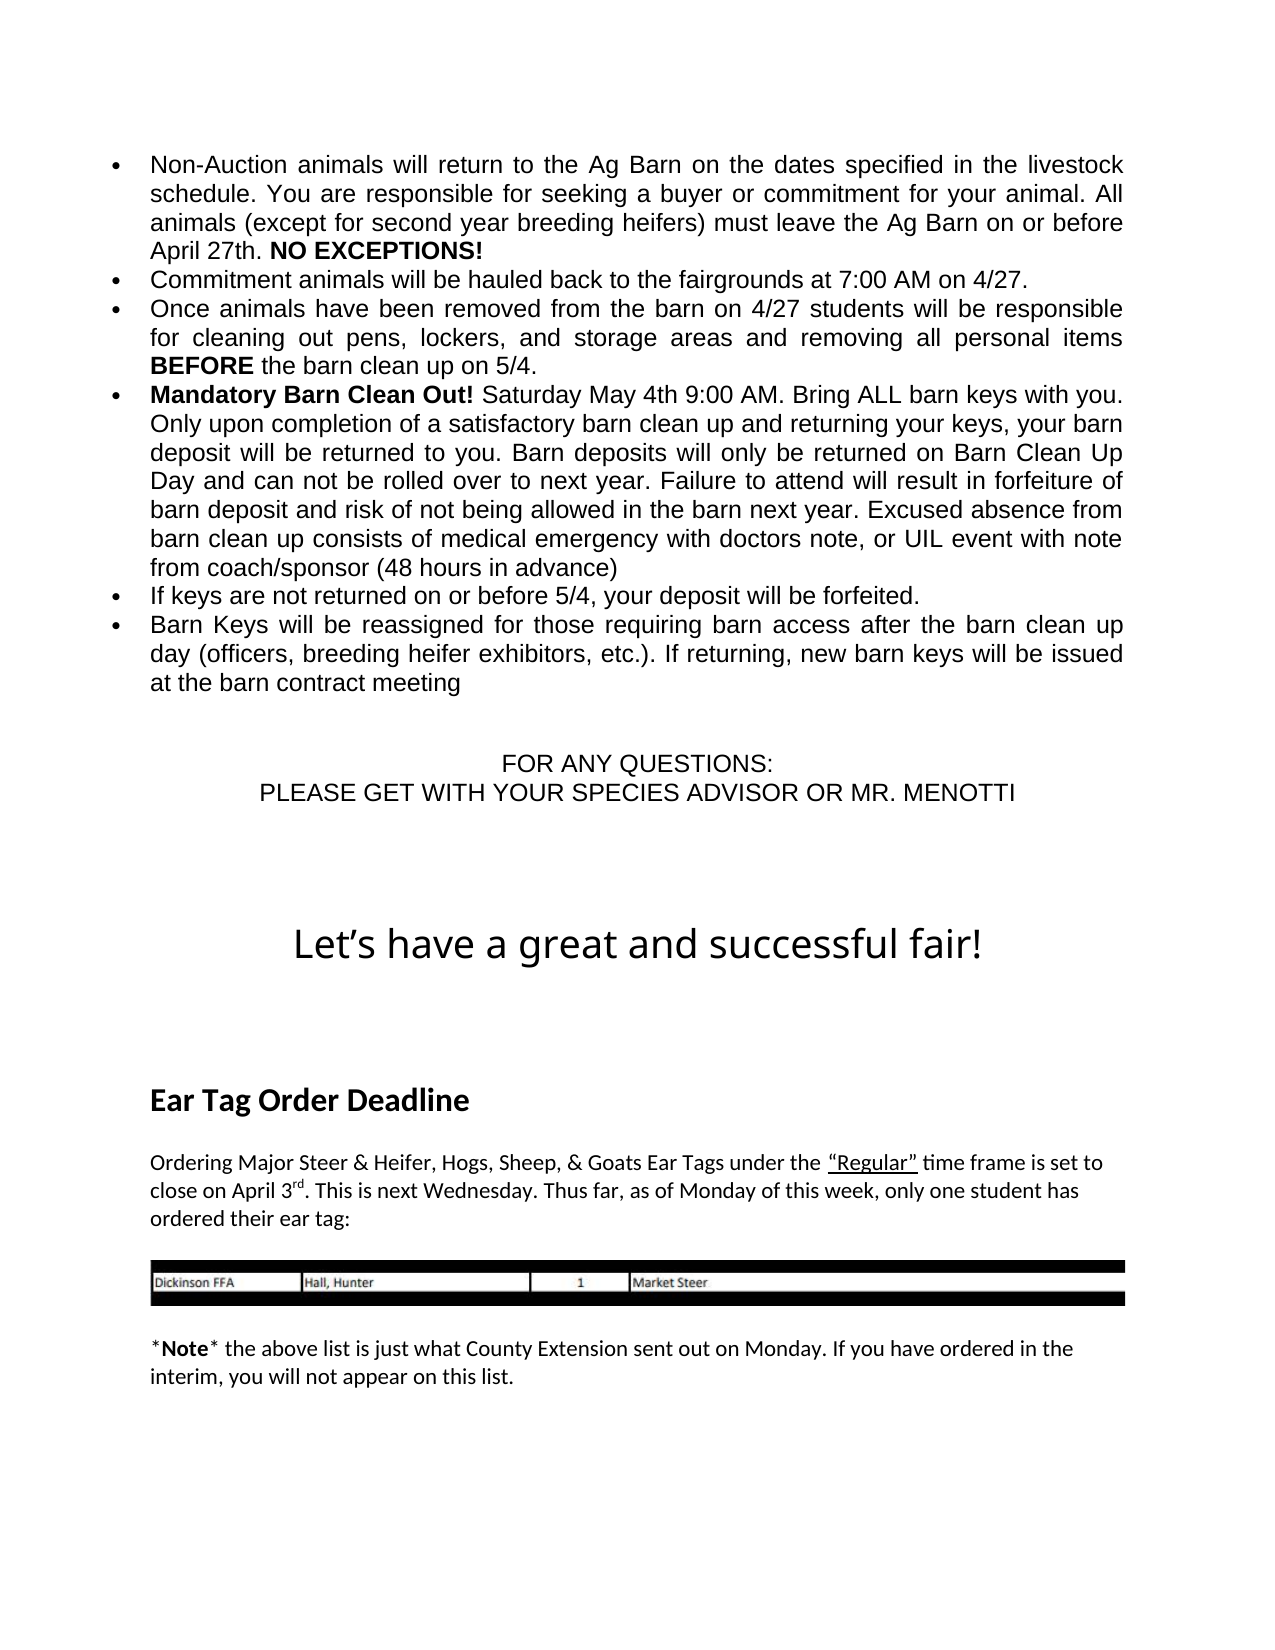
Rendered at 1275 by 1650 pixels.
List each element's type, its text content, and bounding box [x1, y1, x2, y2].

list Commitment animals will be hauled back to the fairgrounds at 7:00 AM on 4/27. [112, 265, 1125, 294]
list Non-Auction animals will return to the Ag Barn on the dates specified in the livestock schedule. You are responsible for seeking a buyer or commitment for your animal. All animals (except for second year breeding heifers) must leave the Ag Barn on or before April 27th. NO EXCEPTIONS! [112, 150, 1125, 265]
list Mandatory Barn Clean Out! Saturday May 4th 9:00 AM. Bring ALL barn keys with you. Only upon completion of a satisfactory barn clean up and returning your keys, your barn deposit will be returned to you. Barn deposits will only be returned on Barn Clean Up Day and can not be rolled over to next year. Failure to attend will result in forfeiture of barn deposit and risk of not being allowed in the barn next year. Excused absence from barn clean up consists of medical emergency with doctors note, or UIL event with note from coach/sponsor (48 hours in advance) [112, 380, 1125, 581]
text *Note* the above list is just what County Extension sent out on Monday. If you have ordered in the interim, you will not appear on this list. [150, 1334, 1125, 1390]
picture [150, 1260, 1125, 1306]
text PLEASE GET WITH YOUR SPECIES ADVISOR OR MR. MENOTTI [150, 778, 1125, 807]
text Ear Tag Order Deadline [150, 1079, 1125, 1120]
list Barn Keys will be reassigned for those requiring barn access after the barn clean up day (officers, breeding heifer exhibitors, etc.). If returning, new barn keys will be issued at the barn contract meeting [112, 610, 1125, 696]
text Let’s have a great and successful fair! [150, 916, 1125, 970]
list Once animals have been removed from the barn on 4/27 students will be responsible for cleaning out pens, lockers, and storage areas and removing all personal items BEFORE the barn clean up on 5/4. [112, 294, 1125, 380]
text Ordering Major Steer & Heifer, Hogs, Sheep, & Goats Ear Tags under the “Regular” time frame is set to close on April 3rd. This is next Wednesday. Thus far, as of Monday of this week, only one student has ordered their ear tag: [150, 1148, 1125, 1232]
list If keys are not returned on or before 5/4, your deposit will be forfeited. [112, 581, 1125, 610]
text FOR ANY QUESTIONS: [150, 749, 1125, 778]
